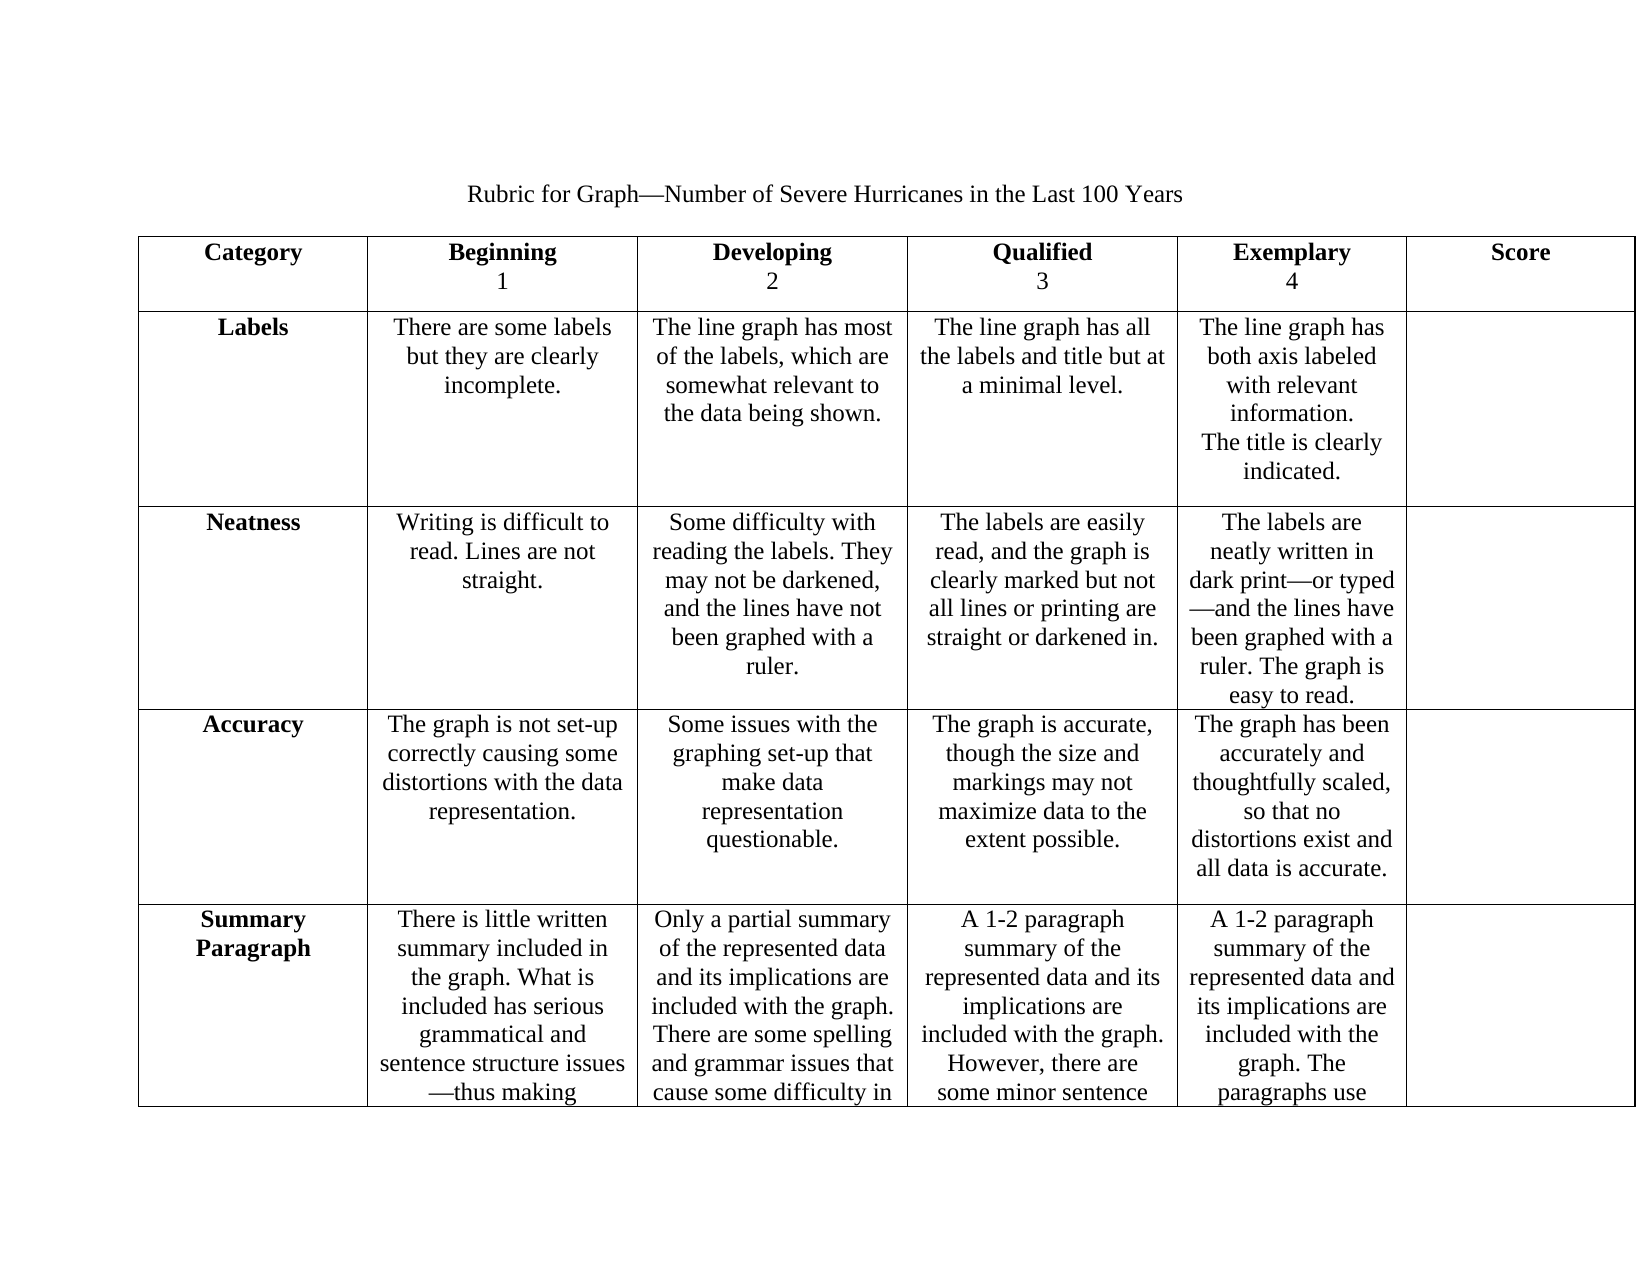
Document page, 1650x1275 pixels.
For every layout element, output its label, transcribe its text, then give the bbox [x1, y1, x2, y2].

table_cell Writing is difficult to read. Lines are not straight. [368, 507, 637, 708]
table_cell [638, 905, 907, 1106]
table_cell [1407, 710, 1634, 903]
table_cell Neatness [139, 507, 367, 708]
table_cell The labels are easily read, and the graph is clearly marked but not all lines or printing are straight or darkened in. [908, 507, 1177, 708]
table_cell The graph is not set-up correctly causing some distortions with the data representation. [368, 710, 637, 903]
table_header Category [139, 237, 367, 311]
table_cell The line graph has both axis labeled with relevant information. The title is clearly indicated. [1178, 312, 1406, 506]
table_header Exemplary 4 [1178, 237, 1406, 311]
table_header Beginning 1 [368, 237, 637, 311]
table_cell The graph has been accurately and thoughtfully scaled, so that no distortions exist and all data is accurate. [1178, 710, 1406, 903]
table_cell Accuracy [139, 710, 367, 903]
table_cell The line graph has all the labels and title but at a minimal level. [908, 312, 1177, 506]
table_cell Some difficulty with reading the labels. They may not be darkened, and the lines have not been graphed with a ruler. [638, 507, 907, 708]
table_cell There are some labels but they are clearly incomplete. [368, 312, 637, 506]
text Rubric for Graph—Number of Severe Hurricanes in the Last 100 Years [150, 179, 1500, 207]
table_cell Summary Paragraph [139, 905, 367, 1106]
table_cell Some issues with the graphing set-up that make data representation questionable. [638, 710, 907, 903]
table_cell The graph is accurate, though the size and markings may not maximize data to the extent possible. [908, 710, 1177, 903]
table_cell [1407, 507, 1634, 708]
table_header Score [1407, 237, 1634, 311]
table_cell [908, 905, 1177, 1106]
table_cell The line graph has most of the labels, which are somewhat relevant to the data being shown. [638, 312, 907, 506]
table_cell The labels are neatly written in dark print—or typed—and the lines have been graphed with a ruler. The graph is easy to read. [1178, 507, 1406, 708]
table_cell Labels [139, 312, 367, 506]
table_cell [1178, 905, 1406, 1106]
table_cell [368, 905, 637, 1106]
table_header Qualified 3 [908, 237, 1177, 311]
table_cell [1407, 905, 1634, 1106]
table_header Developing 2 [638, 237, 907, 311]
table_cell [1407, 312, 1634, 506]
